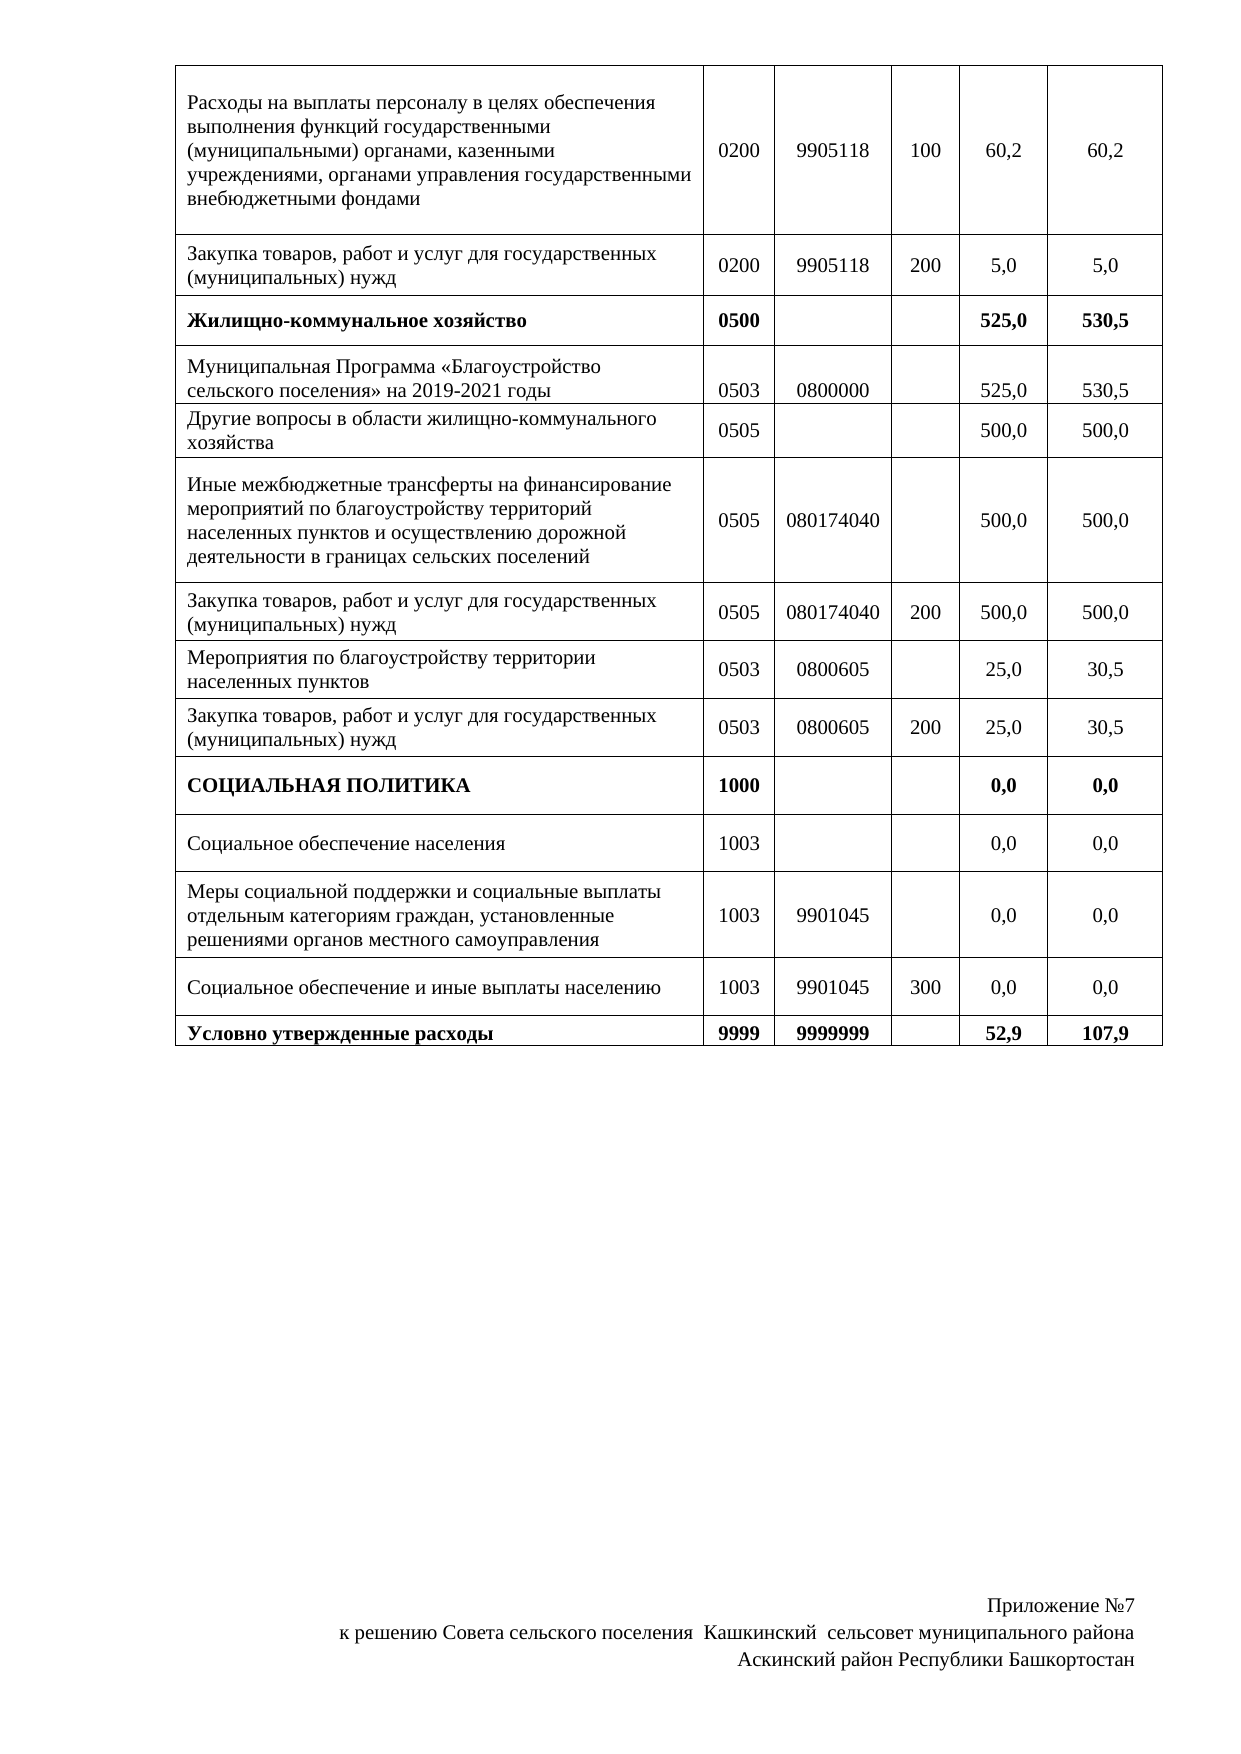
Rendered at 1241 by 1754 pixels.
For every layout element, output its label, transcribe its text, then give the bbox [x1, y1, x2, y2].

table_cell 25,0 [960, 641, 1047, 698]
table_cell СОЦИАЛЬНАЯ ПОЛИТИКА [176, 757, 703, 813]
table_cell Мероприятия по благоустройству территории населенных пунктов [176, 641, 703, 698]
table_cell 60,2 [1048, 66, 1162, 234]
table_cell 530,5 [1048, 346, 1162, 402]
table_cell 1000 [704, 757, 774, 813]
table_cell [775, 404, 891, 457]
table_cell 9901045 [775, 872, 891, 957]
table_cell 500,0 [1048, 404, 1162, 457]
table_cell [892, 458, 959, 582]
table_cell [775, 757, 891, 813]
table_cell 080174040 [775, 458, 891, 582]
table_cell 0,0 [960, 757, 1047, 813]
table_cell 525,0 [960, 296, 1047, 345]
table_cell 9901045 [775, 958, 891, 1015]
table_cell Социальное обеспечение и иные выплаты населению [176, 958, 703, 1015]
table_cell 530,5 [1048, 296, 1162, 345]
table_cell [892, 1016, 959, 1045]
table_cell Муниципальная Программа «Благоустройство сельского поселения» на 2019-2021 годы [176, 346, 703, 402]
table_cell [775, 815, 891, 871]
table_cell 500,0 [1048, 583, 1162, 640]
table_cell [892, 872, 959, 957]
table_cell 5,0 [960, 235, 1047, 295]
table_cell 25,0 [960, 699, 1047, 756]
table_cell Меры социальной поддержки и социальные выплаты отдельным категориям граждан, установленные решениями органов местного самоуправления [176, 872, 703, 957]
table_cell 0800000 [775, 346, 891, 402]
table_cell [892, 296, 959, 345]
table_cell 200 [892, 235, 959, 295]
table_cell 525,0 [960, 346, 1047, 402]
table_cell [775, 296, 891, 345]
table_cell 500,0 [1048, 458, 1162, 582]
table_cell 0,0 [960, 872, 1047, 957]
table_cell 1003 [704, 815, 774, 871]
table_cell 60,2 [960, 66, 1047, 234]
table_cell [892, 404, 959, 457]
table_cell 30,5 [1048, 699, 1162, 756]
table_cell 0,0 [1048, 757, 1162, 813]
table_cell 9905118 [775, 235, 891, 295]
table_cell 0800605 [775, 641, 891, 698]
table_cell Условно утвержденные расходы [176, 1016, 703, 1045]
table_cell 0,0 [960, 815, 1047, 871]
table_cell 100 [892, 66, 959, 234]
table_cell 0505 [704, 458, 774, 582]
table_cell Закупка товаров, работ и услуг для государственных (муниципальных) нужд [176, 235, 703, 295]
table_cell Закупка товаров, работ и услуг для государственных (муниципальных) нужд [176, 699, 703, 756]
table_cell 30,5 [1048, 641, 1162, 698]
table_cell 9999 [704, 1016, 774, 1045]
table_cell к решению Совета сельского поселения Кашкинский сельсовет муниципального района [176, 1619, 1146, 1645]
table_cell Социальное обеспечение населения [176, 815, 703, 871]
table_cell Иные межбюджетные трансферты на финансирование мероприятий по благоустройству территорий населенных пунктов и осуществлению дорожной деятельности в границах сельских поселений [176, 458, 703, 582]
table_cell 300 [892, 958, 959, 1015]
table_cell 0500 [704, 296, 774, 345]
table_cell Жилищно-коммунальное хозяйство [176, 296, 703, 345]
table_cell [892, 815, 959, 871]
table_cell 0505 [704, 583, 774, 640]
table_cell Другие вопросы в области жилищно-коммунального хозяйства [176, 404, 703, 457]
table_cell 107,9 [1048, 1016, 1162, 1045]
table_cell 0503 [704, 699, 774, 756]
table_cell 200 [892, 699, 959, 756]
table_cell [892, 641, 959, 698]
table_cell Аскинский район Республики Башкортостан [176, 1645, 1146, 1672]
table_cell 0503 [704, 346, 774, 402]
table_cell 5,0 [1048, 235, 1162, 295]
table_cell 0,0 [960, 958, 1047, 1015]
table_cell Закупка товаров, работ и услуг для государственных (муниципальных) нужд [176, 583, 703, 640]
table_cell 0200 [704, 66, 774, 234]
table_cell 0,0 [1048, 815, 1162, 871]
table_cell 9999999 [775, 1016, 891, 1045]
table_cell 1003 [704, 958, 774, 1015]
table_cell [892, 757, 959, 813]
table_cell [892, 346, 959, 402]
table_cell 0200 [704, 235, 774, 295]
table_cell 500,0 [960, 458, 1047, 582]
table_cell 200 [892, 583, 959, 640]
table_cell 0,0 [1048, 958, 1162, 1015]
table_cell 0503 [704, 641, 774, 698]
table_header Приложение №7 [176, 1592, 1146, 1619]
table_cell 500,0 [960, 404, 1047, 457]
table_cell 0800605 [775, 699, 891, 756]
table_cell 0505 [704, 404, 774, 457]
table_cell 52,9 [960, 1016, 1047, 1045]
table_cell 500,0 [960, 583, 1047, 640]
table_cell 080174040 [775, 583, 891, 640]
table_cell 9905118 [775, 66, 891, 234]
table_cell 0,0 [1048, 872, 1162, 957]
table_cell 1003 [704, 872, 774, 957]
